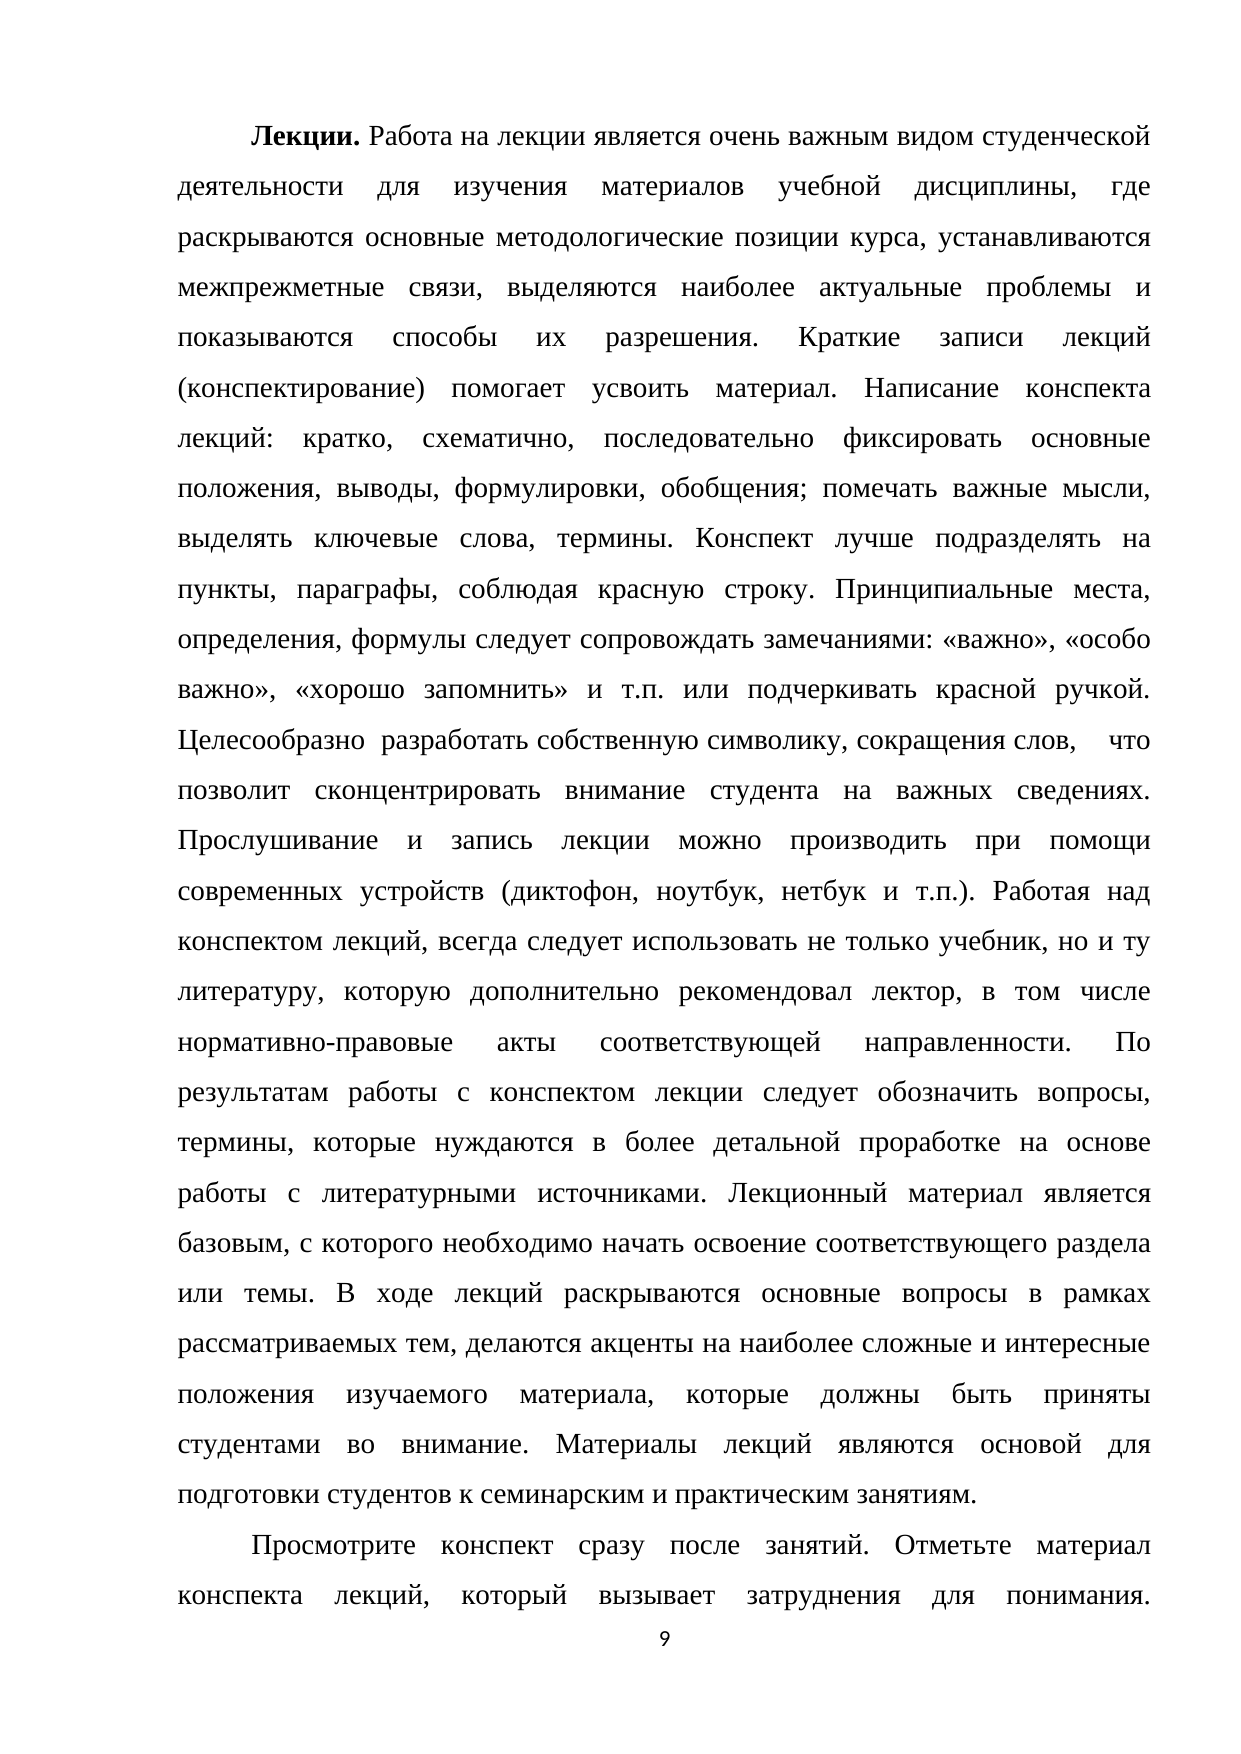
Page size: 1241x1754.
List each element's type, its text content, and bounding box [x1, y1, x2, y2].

text Лекции. Работа на лекции является очень важным видом студенческой деятельности для изучения материалов учебной дисциплины, где раскрываются основные методологические позиции курса, устанавливаются межпрежметные связи, выделяются наиболее актуальные проблемы и показываются способы их разрешения. Краткие записи лекций (конспектирование) помогает усвоить материал. Написание конспекта лекций: кратко, схематично, последовательно фиксировать основные положения, выводы, формулировки, обобщения; помечать важные мысли, выделять ключевые слова, термины. Конспект лучше подразделять на пункты, параграфы, соблюдая красную строку. Принципиальные места, определения, формулы следует сопровождать замечаниями: «важно», «особо важно», «хорошо запомнить» и т.п. или подчеркивать красной ручкой. Целесообразно разработать собственную символику, сокращения слов, что позволит сконцентрировать внимание студента на важных сведениях. Прослушивание и запись лекции можно производить при помощи современных устройств (диктофон, ноутбук, нетбук и т.п.). Работая над конспектом лекций, всегда следует использовать не только учебник, но и ту литературу, которую дополнительно рекомендовал лектор, в том числе нормативно-правовые акты соответствующей направленности. По результатам работы с конспектом лекции следует обозначить вопросы, термины, которые нуждаются в более детальной проработке на основе работы с литературными источниками. Лекционный материал является базовым, с которого необходимо начать освоение соответствующего раздела или темы. В ходе лекций раскрываются основные вопросы в рамках рассматриваемых тем, делаются акценты на наиболее сложные и интересные положения изучаемого материала, которые должны быть приняты студентами во внимание. Материалы лекций являются основой для подготовки студентов к семинарским и практическим занятиям. [177, 118, 1152, 1510]
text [177, 1527, 1152, 1611]
